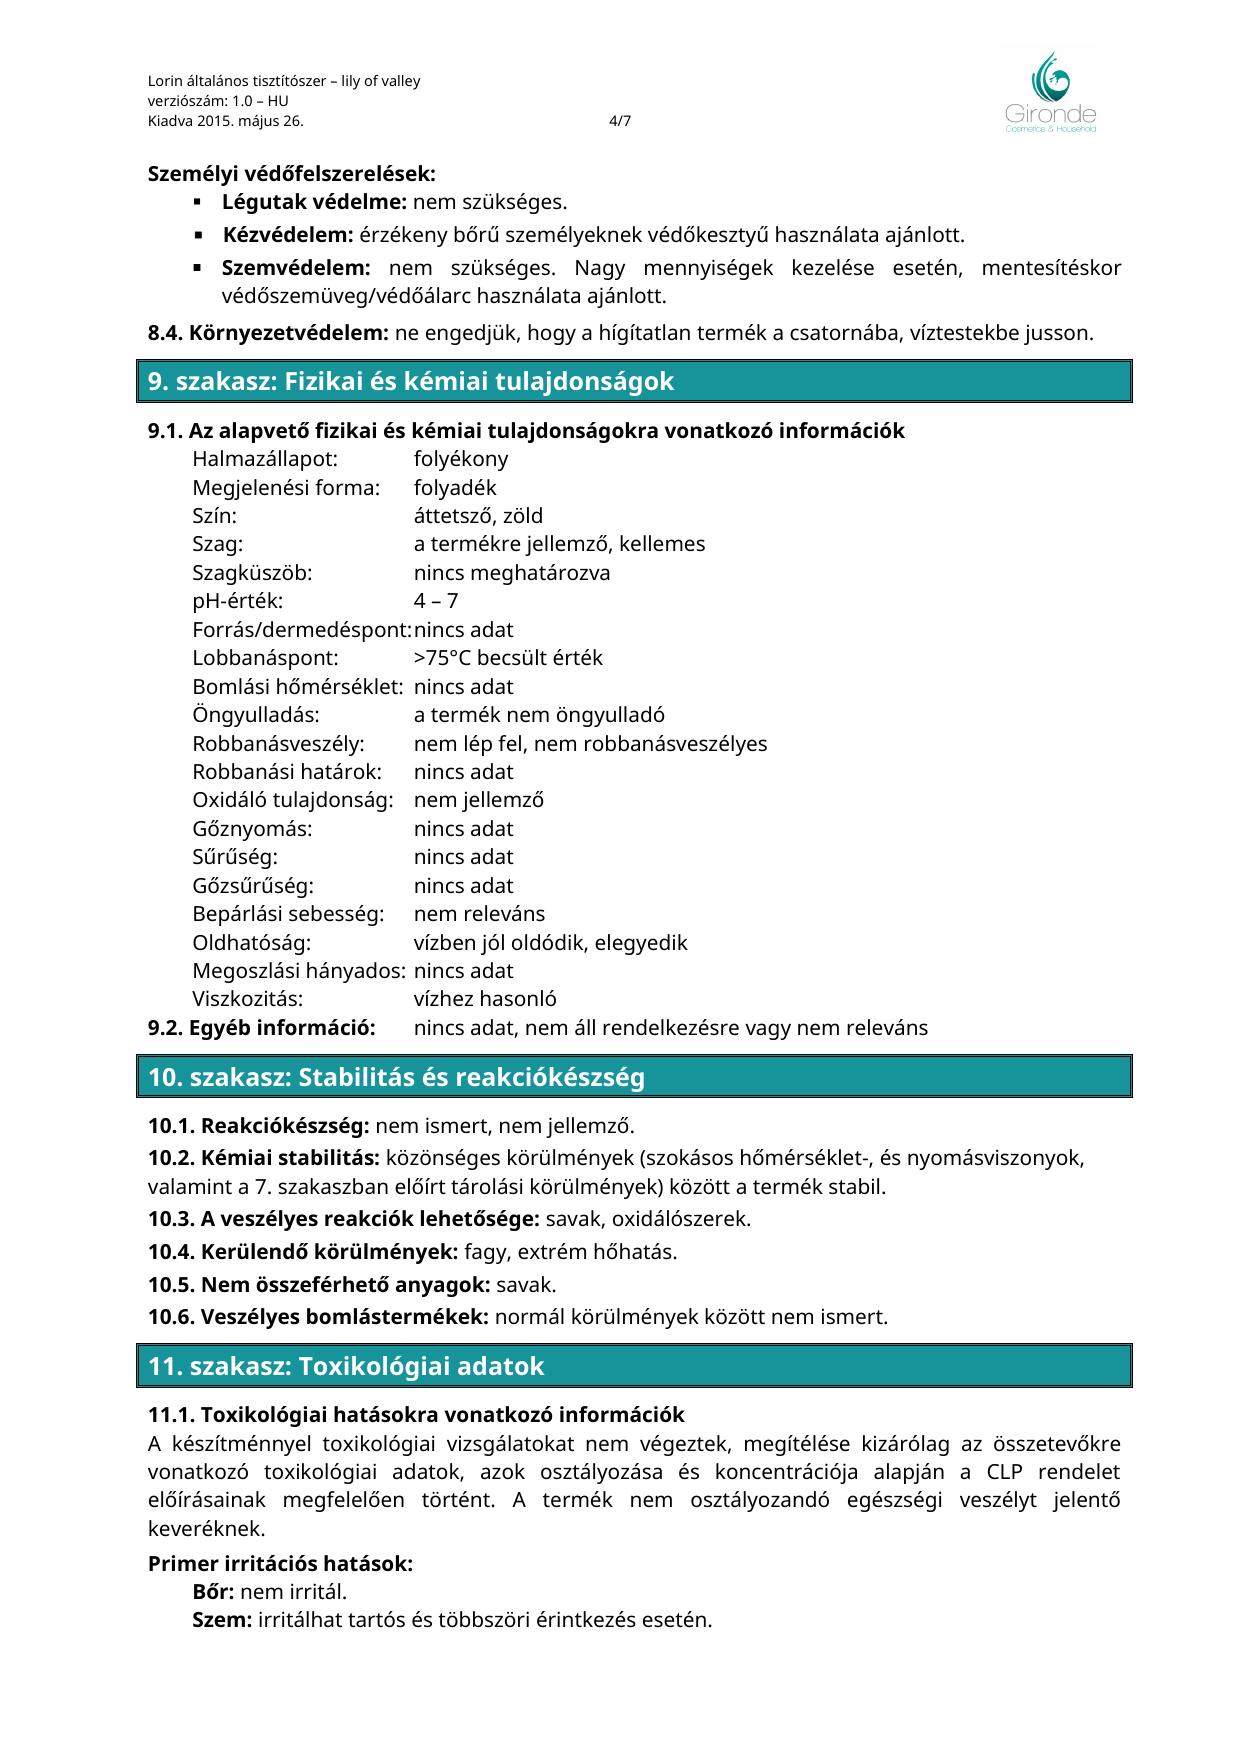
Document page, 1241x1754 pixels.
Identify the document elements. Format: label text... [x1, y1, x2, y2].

text Oldhatóság: vízben jól oldódik, elegyedik [177, 928, 1122, 956]
text Bomlási hőmérséklet: nincs adat [177, 672, 1122, 700]
text Lobbanáspont: >75°C becsült érték [177, 643, 1122, 672]
text Viszkozitás: vízhez hasonló [148, 984, 1122, 1013]
text 9.1. Az alapvető fizikai és kémiai tulajdonságokra vonatkozó információk [148, 416, 1122, 444]
text Szín: áttetsző, zöld [177, 501, 1122, 529]
text Személyi védőfelszerelések: [148, 159, 1122, 187]
text 10.4. Kerülendő körülmények: fagy, extrém hőhatás. [148, 1237, 1122, 1266]
text Gőzsűrűség: nincs adat [177, 871, 1122, 899]
text pH-érték: 4 – 7 [177, 586, 1122, 615]
text Primer irritációs hatások: [148, 1549, 1122, 1577]
text Szem: irritálhat tartós és többszöri érintkezés esetén. [148, 1606, 1122, 1634]
text Oxidáló tulajdonság: nem jellemző [177, 786, 1122, 814]
text 9. szakasz: Fizikai és kémiai tulajdonságok [139, 362, 1130, 400]
text Forrás/dermedéspont: nincs adat [177, 615, 1122, 643]
text Szag: a termékre jellemző, kellemes [177, 529, 1122, 558]
text Megoszlási hányados: nincs adat [177, 956, 1122, 984]
list Szemvédelem: nem szükséges. Nagy mennyiségek kezelése esetén, mentesítéskor védőszemüveg/védőálarc használata ajánlott. [192, 253, 1122, 309]
text 10.3. A veszélyes reakciók lehetősége: savak, oxidálószerek. [148, 1204, 1122, 1233]
text 8.4. Környezetvédelem: ne engedjük, hogy a hígítatlan termék a csatornába, víztestekbe jusson. [148, 318, 1122, 346]
text A készítménnyel toxikológiai vizsgálatokat nem végeztek, megítélése kizárólag az összetevőkre vonatkozó toxikológiai adatok, azok osztályozása és koncentrációja alapján a CLP rendelet előírásainak megfelelően történt. A termék nem osztályozandó egészségi veszélyt jelentő keveréknek. [148, 1429, 1122, 1542]
text Megjelenési forma: folyadék [177, 473, 1122, 501]
text 10. szakasz: Stabilitás és reakciókészség [139, 1057, 1130, 1095]
text Sűrűség: nincs adat [177, 842, 1122, 871]
text 10.2. Kémiai stabilitás: közönséges körülmények (szokásos hőmérséklet-, és nyomásviszonyok, valamint a 7. szakaszban előírt tárolási körülmények) között a termék stabil. [148, 1143, 1122, 1200]
text Robbanásveszély: nem lép fel, nem robbanásveszélyes [177, 729, 1122, 757]
text Bepárlási sebesség: nem releváns [177, 899, 1122, 928]
text 11.1. Toxikológiai hatásokra vonatkozó információk [148, 1400, 1122, 1429]
text Robbanási határok: nincs adat [177, 757, 1122, 786]
text Öngyulladás: a termék nem öngyulladó [177, 700, 1122, 729]
text 11. szakasz: Toxikológiai adatok [139, 1346, 1130, 1385]
list Kézvédelem: érzékeny bőrű személyeknek védőkesztyű használata ajánlott. [193, 220, 1122, 248]
text 9.2. Egyéb információ: nincs adat, nem áll rendelkezésre vagy nem releváns [148, 1013, 1122, 1041]
text Bőr: nem irritál. [148, 1577, 1122, 1606]
text Gőznyomás: nincs adat [177, 814, 1122, 842]
text 10.6. Veszélyes bomlástermékek: normál körülmények között nem ismert. [148, 1302, 1122, 1331]
text 10.1. Reakciókészség: nem ismert, nem jellemző. [148, 1111, 1122, 1139]
text Halmazállapot: folyékony [177, 444, 1122, 473]
list Légutak védelme: nem szükséges. [192, 187, 1122, 216]
picture [1000, 43, 1100, 131]
text Szagküszöb: nincs meghatározva [177, 558, 1122, 586]
text 10.5. Nem összeférhető anyagok: savak. [148, 1270, 1122, 1298]
